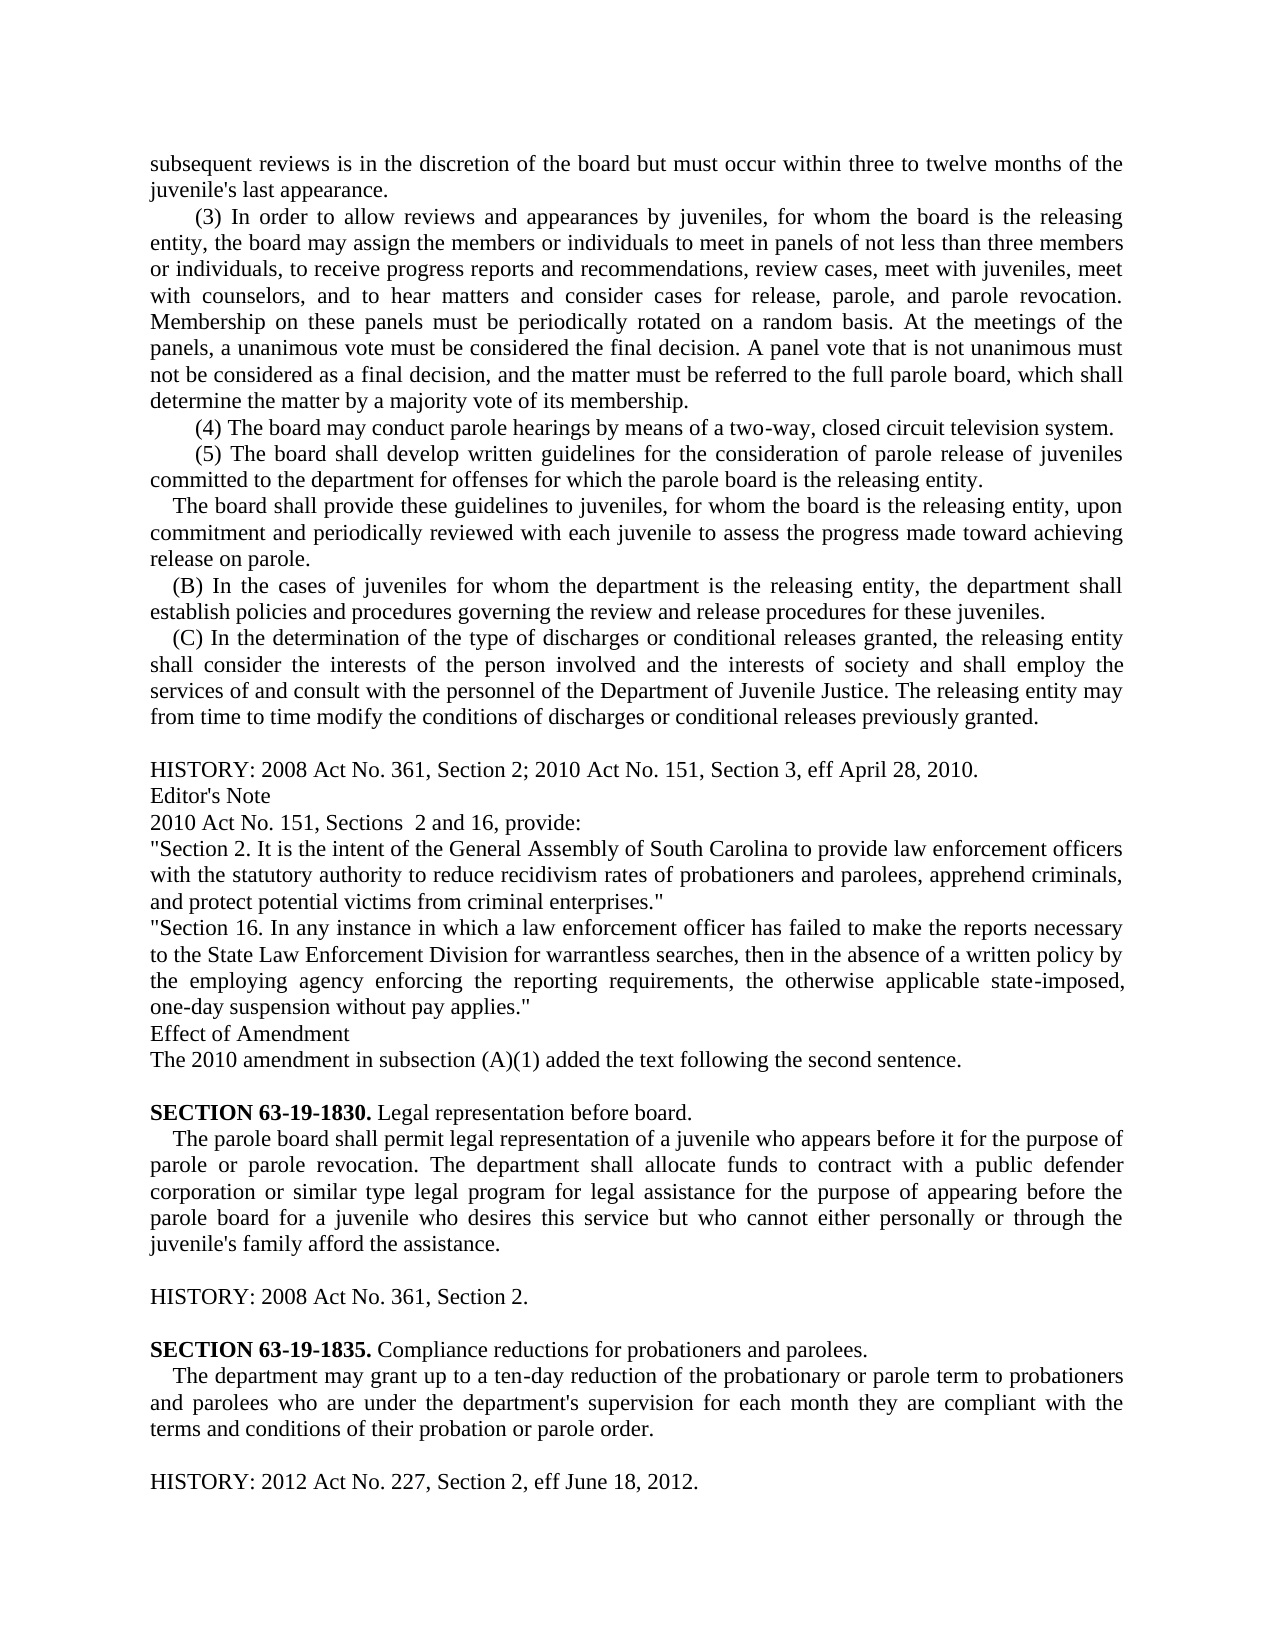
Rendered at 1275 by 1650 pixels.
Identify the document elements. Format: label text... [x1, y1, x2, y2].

text Editor's Note [150, 782, 1125, 809]
text The board shall provide these guidelines to juveniles, for whom the board is the releasing entity, upon commitment and periodically reviewed with each juvenile to assess the progress made toward achieving release on parole. [150, 493, 1125, 572]
text (B) In the cases of juveniles for whom the department is the releasing entity, the department shall establish policies and procedures governing the review and release procedures for these juveniles. [150, 572, 1125, 624]
text HISTORY: 2008 Act No. 361, Section 2. [150, 1283, 1125, 1309]
text Effect of Amendment [150, 1020, 1125, 1046]
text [150, 150, 1125, 203]
text (C) In the determination of the type of discharges or conditional releases granted, the releasing entity shall consider the interests of the person involved and the interests of society and shall employ the services of and consult with the personnel of the Department of Juvenile Justice. The releasing entity may from time to time modify the conditions of discharges or conditional releases previously granted. [150, 624, 1125, 730]
text (4) The board may conduct parole hearings by means of a two-way, closed circuit television system. [150, 413, 1125, 440]
text SECTION 63-19-1835. Compliance reductions for probationers and parolees. [150, 1336, 1125, 1362]
text (5) The board shall develop written guidelines for the consideration of parole release of juveniles committed to the department for offenses for which the parole board is the releasing entity. [150, 440, 1125, 493]
text The parole board shall permit legal representation of a juvenile who appears before it for the purpose of parole or parole revocation. The department shall allocate funds to contract with a public defender corporation or similar type legal program for legal assistance for the purpose of appearing before the parole board for a juvenile who desires this service but who cannot either personally or through the juvenile's family afford the assistance. [150, 1125, 1125, 1257]
text (3) In order to allow reviews and appearances by juveniles, for whom the board is the releasing entity, the board may assign the members or individuals to meet in panels of not less than three members or individuals, to receive progress reports and recommendations, review cases, meet with juveniles, meet with counselors, and to hear matters and consider cases for release, parole, and parole revocation. Membership on these panels must be periodically rotated on a random basis. At the meetings of the panels, a unanimous vote must be considered the final decision. A panel vote that is not unanimous must not be considered as a final decision, and the matter must be referred to the full parole board, which shall determine the matter by a majority vote of its membership. [150, 203, 1125, 413]
text HISTORY: 2012 Act No. 227, Section 2, eff June 18, 2012. [150, 1468, 1125, 1494]
text 2010 Act No. 151, Sections 2 and 16, provide: [150, 809, 1125, 835]
text HISTORY: 2008 Act No. 361, Section 2; 2010 Act No. 151, Section 3, eff April 28, 2010. [150, 756, 1125, 782]
text SECTION 63-19-1830. Legal representation before board. [150, 1099, 1125, 1125]
text The department may grant up to a ten-day reduction of the probationary or parole term to probationers and parolees who are under the department's supervision for each month they are compliant with the terms and conditions of their probation or parole order. [150, 1362, 1125, 1441]
text "Section 2. It is the intent of the General Assembly of South Carolina to provide law enforcement officers with the statutory authority to reduce recidivism rates of probationers and parolees, apprehend criminals, and protect potential victims from criminal enterprises." [150, 835, 1125, 914]
text "Section 16. In any instance in which a law enforcement officer has failed to make the reports necessary to the State Law Enforcement Division for warrantless searches, then in the absence of a written policy by the employing agency enforcing the reporting requirements, the otherwise applicable state-imposed, one-day suspension without pay applies." [150, 914, 1125, 1020]
text The 2010 amendment in subsection (A)(1) added the text following the second sentence. [150, 1046, 1125, 1072]
